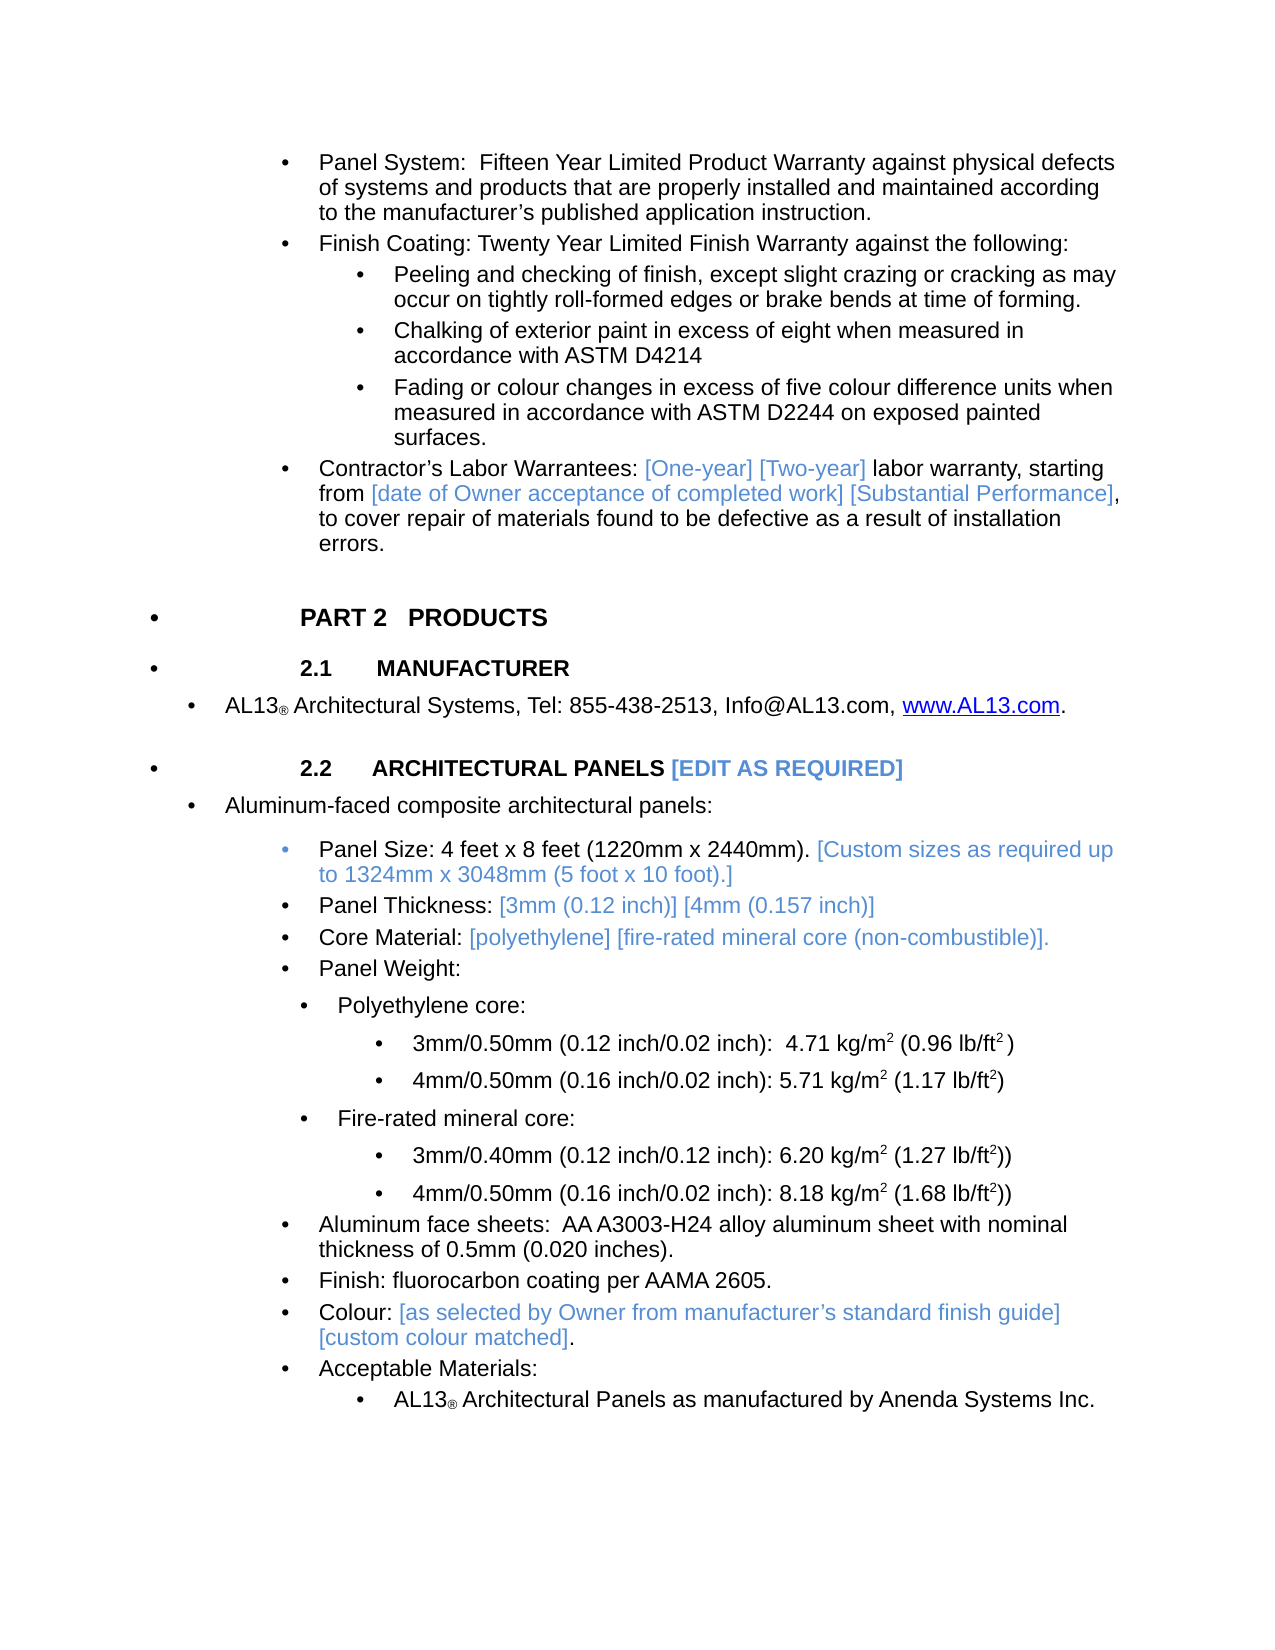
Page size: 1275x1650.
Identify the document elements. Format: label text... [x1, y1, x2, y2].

list Chalking of exterior paint in excess of eight when measured in accordance with ASTM D4214 [356, 319, 1125, 369]
list Aluminum-faced composite architectural panels: [187, 794, 1125, 819]
list Peeling and checking of finish, except slight crazing or cracking as may occur on tightly roll-formed edges or brake bends at time of forming. [356, 262, 1125, 312]
list 4mm/0.50mm (0.16 inch/0.02 inch): 5.71 kg/m2 (1.17 lb/ft2) [375, 1069, 1125, 1094]
list Panel System: Fifteen Year Limited Product Warranty against physical defects of systems and products that are properly installed and maintained according to the manufacturer’s published application instruction. [281, 150, 1125, 225]
list Core Material: [polyethylene] [fire-rated mineral core (non-combustible)]. [281, 925, 1125, 950]
list Acceptable Materials: [281, 1356, 1125, 1381]
list Polyethylene core: [300, 994, 1125, 1019]
list AL13® Architectural Panels as manufactured by Anenda Systems Inc. [356, 1387, 1125, 1412]
list Contractor’s Labor Warrantees: [One-year] [Two-year] labor warranty, starting from [date of Owner acceptance of completed work] [Substantial Performance], to cover repair of materials found to be defective as a result of installation errors. [281, 456, 1125, 556]
list Fire-rated mineral core: [300, 1106, 1125, 1131]
list Fading or colour changes in excess of five colour difference units when measured in accordance with ASTM D2244 on exposed painted surfaces. [356, 375, 1125, 450]
list Finish Coating: Twenty Year Limited Finish Warranty against the following: [281, 231, 1125, 256]
list 2.2 Architectural Panels [EDIT AS REQUIRED] [150, 756, 1125, 781]
list 3mm/0.50mm (0.12 inch/0.02 inch): 4.71 kg/m2 (0.96 lb/ft2 ) [375, 1031, 1125, 1056]
list Panel Size: 4 feet x 8 feet (1220mm x 2440mm). [Custom sizes as required up to 1324mm x 3048mm (5 foot x 10 foot).] [281, 837, 1125, 887]
list 2.1 Manufacturer [150, 656, 1125, 681]
list Colour: [as selected by Owner from manufacturer’s standard finish guide] [custom colour matched]. [281, 1300, 1125, 1350]
list 3mm/0.40mm (0.12 inch/0.12 inch): 6.20 kg/m2 (1.27 lb/ft2)) [375, 1144, 1125, 1169]
list PART 2 PRODUCTS [150, 606, 1125, 631]
list Finish: fluorocarbon coating per AAMA 2605. [281, 1269, 1125, 1294]
list Aluminum face sheets: AA A3003-H24 alloy aluminum sheet with nominal thickness of 0.5mm (0.020 inches). [281, 1212, 1125, 1262]
list 4mm/0.50mm (0.16 inch/0.02 inch): 8.18 kg/m2 (1.68 lb/ft2)) [375, 1181, 1125, 1206]
list Panel Thickness: [3mm (0.12 inch)] [4mm (0.157 inch)] [281, 894, 1125, 919]
list AL13® Architectural Systems, Tel: 855-438-2513, Info@AL13.com, www.AL13.com. [187, 694, 1125, 719]
list Panel Weight: [281, 956, 1125, 981]
